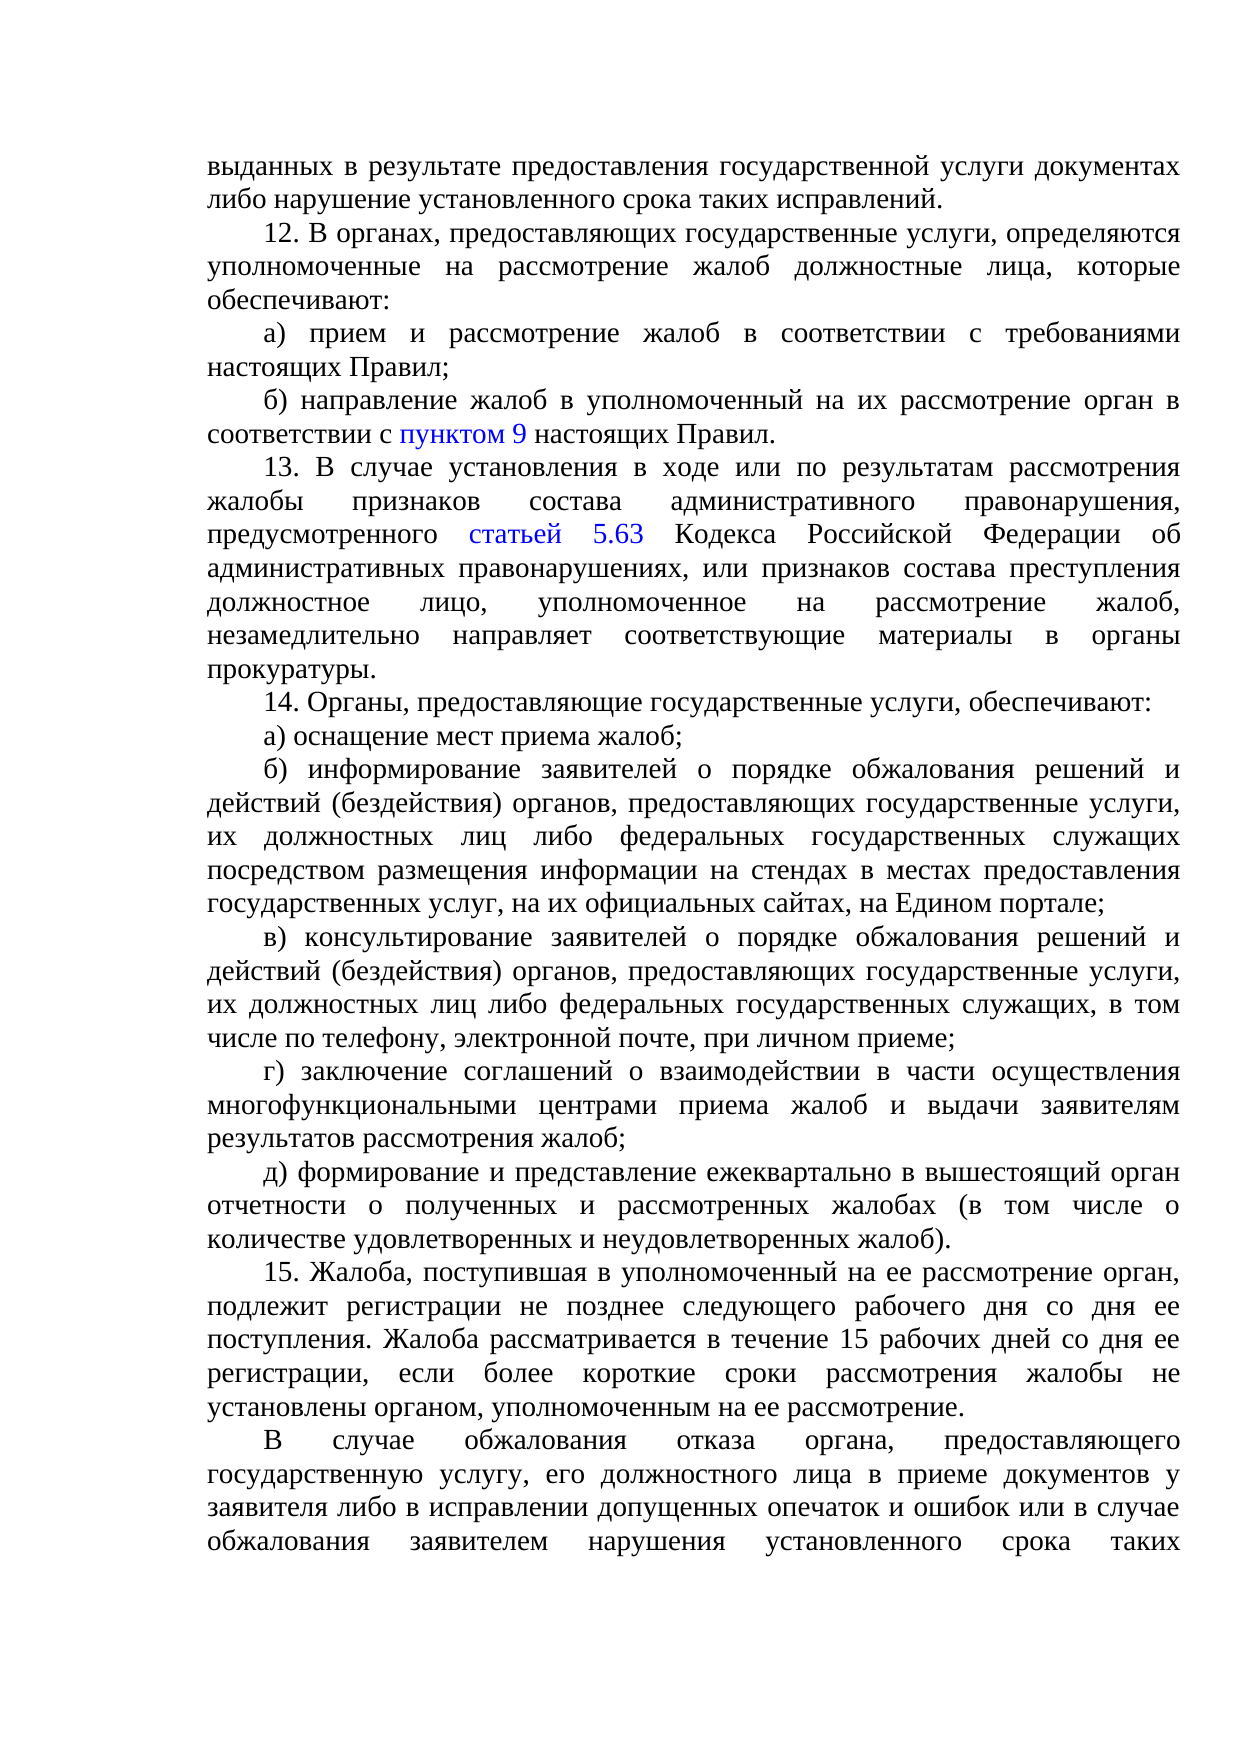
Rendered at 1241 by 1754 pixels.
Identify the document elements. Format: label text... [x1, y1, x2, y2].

text 13. В случае установления в ходе или по результатам рассмотрения жалобы признаков состава административного правонарушения, предусмотренного статьей 5.63 Кодекса Российской Федерации об административных правонарушениях, или признаков состава преступления должностное лицо, уполномоченное на рассмотрение жалоб, незамедлительно направляет соответствующие материалы в органы прокуратуры. [207, 449, 1181, 684]
text г) заключение соглашений о взаимодействии в части осуществления многофункциональными центрами приема жалоб и выдачи заявителям результатов рассмотрения жалоб; [207, 1053, 1181, 1154]
text д) формирование и представление ежеквартально в вышестоящий орган отчетности о полученных и рассмотренных жалобах (в том числе о количестве удовлетворенных и неудовлетворенных жалоб). [207, 1154, 1181, 1254]
text 14. Органы, предоставляющие государственные услуги, обеспечивают: [207, 684, 1181, 718]
text в) консультирование заявителей о порядке обжалования решений и действий (бездействия) органов, предоставляющих государственные услуги, их должностных лиц либо федеральных государственных служащих, в том числе по телефону, электронной почте, при личном приеме; [207, 919, 1181, 1053]
text а) прием и рассмотрение жалоб в соответствии с требованиями настоящих Правил; [207, 315, 1181, 382]
text б) информирование заявителей о порядке обжалования решений и действий (бездействия) органов, предоставляющих государственные услуги, их должностных лиц либо федеральных государственных служащих посредством размещения информации на стендах в местах предоставления государственных услуг, на их официальных сайтах, на Едином портале; [207, 751, 1181, 919]
text б) направление жалоб в уполномоченный на их рассмотрение орган в соответствии с пунктом 9 настоящих Правил. [207, 382, 1181, 449]
text 12. В органах, предоставляющих государственные услуги, определяются уполномоченные на рассмотрение жалоб должностные лица, которые обеспечивают: [207, 215, 1181, 315]
text а) оснащение мест приема жалоб; [207, 718, 1181, 751]
text 15. Жалоба, поступившая в уполномоченный на ее рассмотрение орган, подлежит регистрации не позднее следующего рабочего дня со дня ее поступления. Жалоба рассматривается в течение 15 рабочих дней со дня ее регистрации, если более короткие сроки рассмотрения жалобы не установлены органом, уполномоченным на ее рассмотрение. [207, 1254, 1181, 1422]
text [207, 148, 1181, 215]
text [207, 1422, 1181, 1556]
